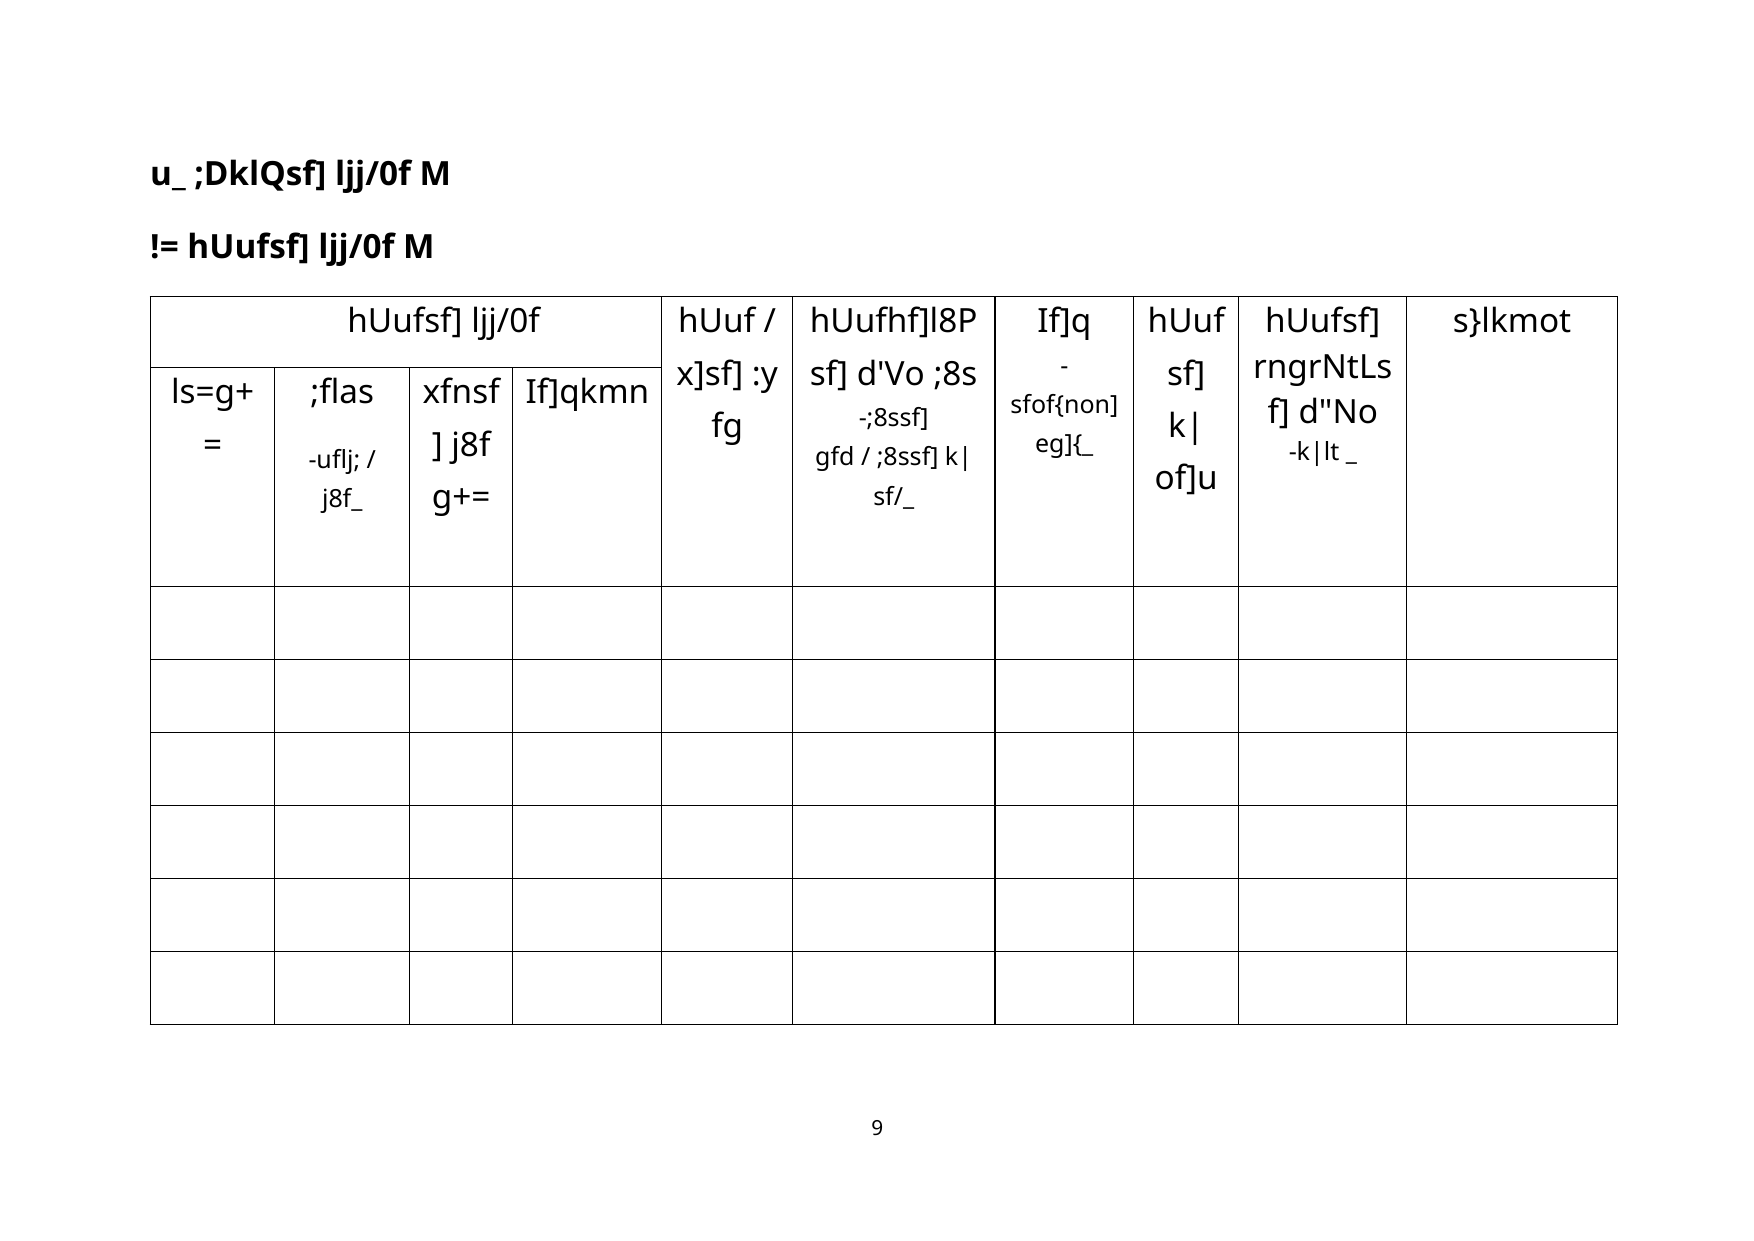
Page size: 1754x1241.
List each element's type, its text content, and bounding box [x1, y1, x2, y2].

table_cell [1407, 587, 1617, 659]
table_cell [1134, 879, 1238, 951]
table_cell [151, 952, 274, 1024]
table_cell [513, 879, 661, 951]
table_cell xfnsf] j8f g+= [410, 368, 512, 586]
table_cell [1239, 587, 1406, 659]
table_cell [1134, 587, 1238, 659]
table_cell [1134, 733, 1238, 805]
table_cell [151, 733, 274, 805]
table_cell [513, 952, 661, 1024]
table_cell [793, 660, 994, 732]
table_cell [275, 733, 409, 805]
table_cell [513, 587, 661, 659]
table_header hUufsf] ljj/0f [151, 297, 661, 367]
table_cell [275, 587, 409, 659]
table_cell [410, 952, 512, 1024]
table_cell [996, 733, 1133, 805]
table_cell [410, 806, 512, 878]
text u_ ;DklQsf] ljj/0f M [150, 150, 1604, 195]
table_cell [1239, 879, 1406, 951]
table_cell [275, 879, 409, 951]
table_cell [1239, 660, 1406, 732]
table_cell If]qkmn [513, 368, 661, 586]
table_cell [662, 879, 792, 951]
table_header If]q -sfof{non] eg]{_ [996, 297, 1133, 586]
table_cell [662, 952, 792, 1024]
table_cell [996, 952, 1133, 1024]
table_cell [513, 660, 661, 732]
table_cell [1239, 806, 1406, 878]
table_cell [410, 879, 512, 951]
table_cell [513, 733, 661, 805]
table_cell [1407, 879, 1617, 951]
table_cell [275, 952, 409, 1024]
table_cell [662, 587, 792, 659]
table_cell [410, 587, 512, 659]
table_cell [275, 660, 409, 732]
table_cell ls=g+= [151, 368, 274, 586]
table_cell [1134, 660, 1238, 732]
table_cell [1407, 660, 1617, 732]
table_cell [1407, 952, 1617, 1024]
table_cell [793, 806, 994, 878]
table_cell [662, 806, 792, 878]
table_cell [996, 660, 1133, 732]
table_cell [793, 733, 994, 805]
table_header hUufhf]l8Psf] d'Vo ;8s -;8ssf] gfd / ;8ssf] k|sf/_ [793, 297, 994, 586]
table_cell [793, 952, 994, 1024]
table_cell [1134, 806, 1238, 878]
table_cell [513, 806, 661, 878]
table_header hUufsf] rngrNtLsf] d"No -k|lt _ [1239, 297, 1406, 586]
table_cell [662, 660, 792, 732]
table_header hUuf /x]sf] :yfg [662, 297, 792, 586]
table_header s}lkmot [1407, 297, 1617, 586]
table_cell [151, 879, 274, 951]
table_cell [1239, 733, 1406, 805]
table_cell [1407, 733, 1617, 805]
table_cell [662, 733, 792, 805]
table_cell [793, 587, 994, 659]
table_cell [275, 806, 409, 878]
table_cell [996, 879, 1133, 951]
table_cell [793, 879, 994, 951]
table_cell [151, 806, 274, 878]
table_cell [410, 733, 512, 805]
table_cell [151, 660, 274, 732]
table_cell [410, 660, 512, 732]
table_cell [1134, 952, 1238, 1024]
table_cell [996, 587, 1133, 659]
table_cell [1407, 806, 1617, 878]
table_cell ;flas -uflj; / j8f_ [275, 368, 409, 586]
text != hUufsf] ljj/0f M [150, 223, 1604, 268]
table_header hUufsf] k|of]u [1134, 297, 1238, 586]
table_cell [151, 587, 274, 659]
table_cell [1239, 952, 1406, 1024]
table_cell [996, 806, 1133, 878]
